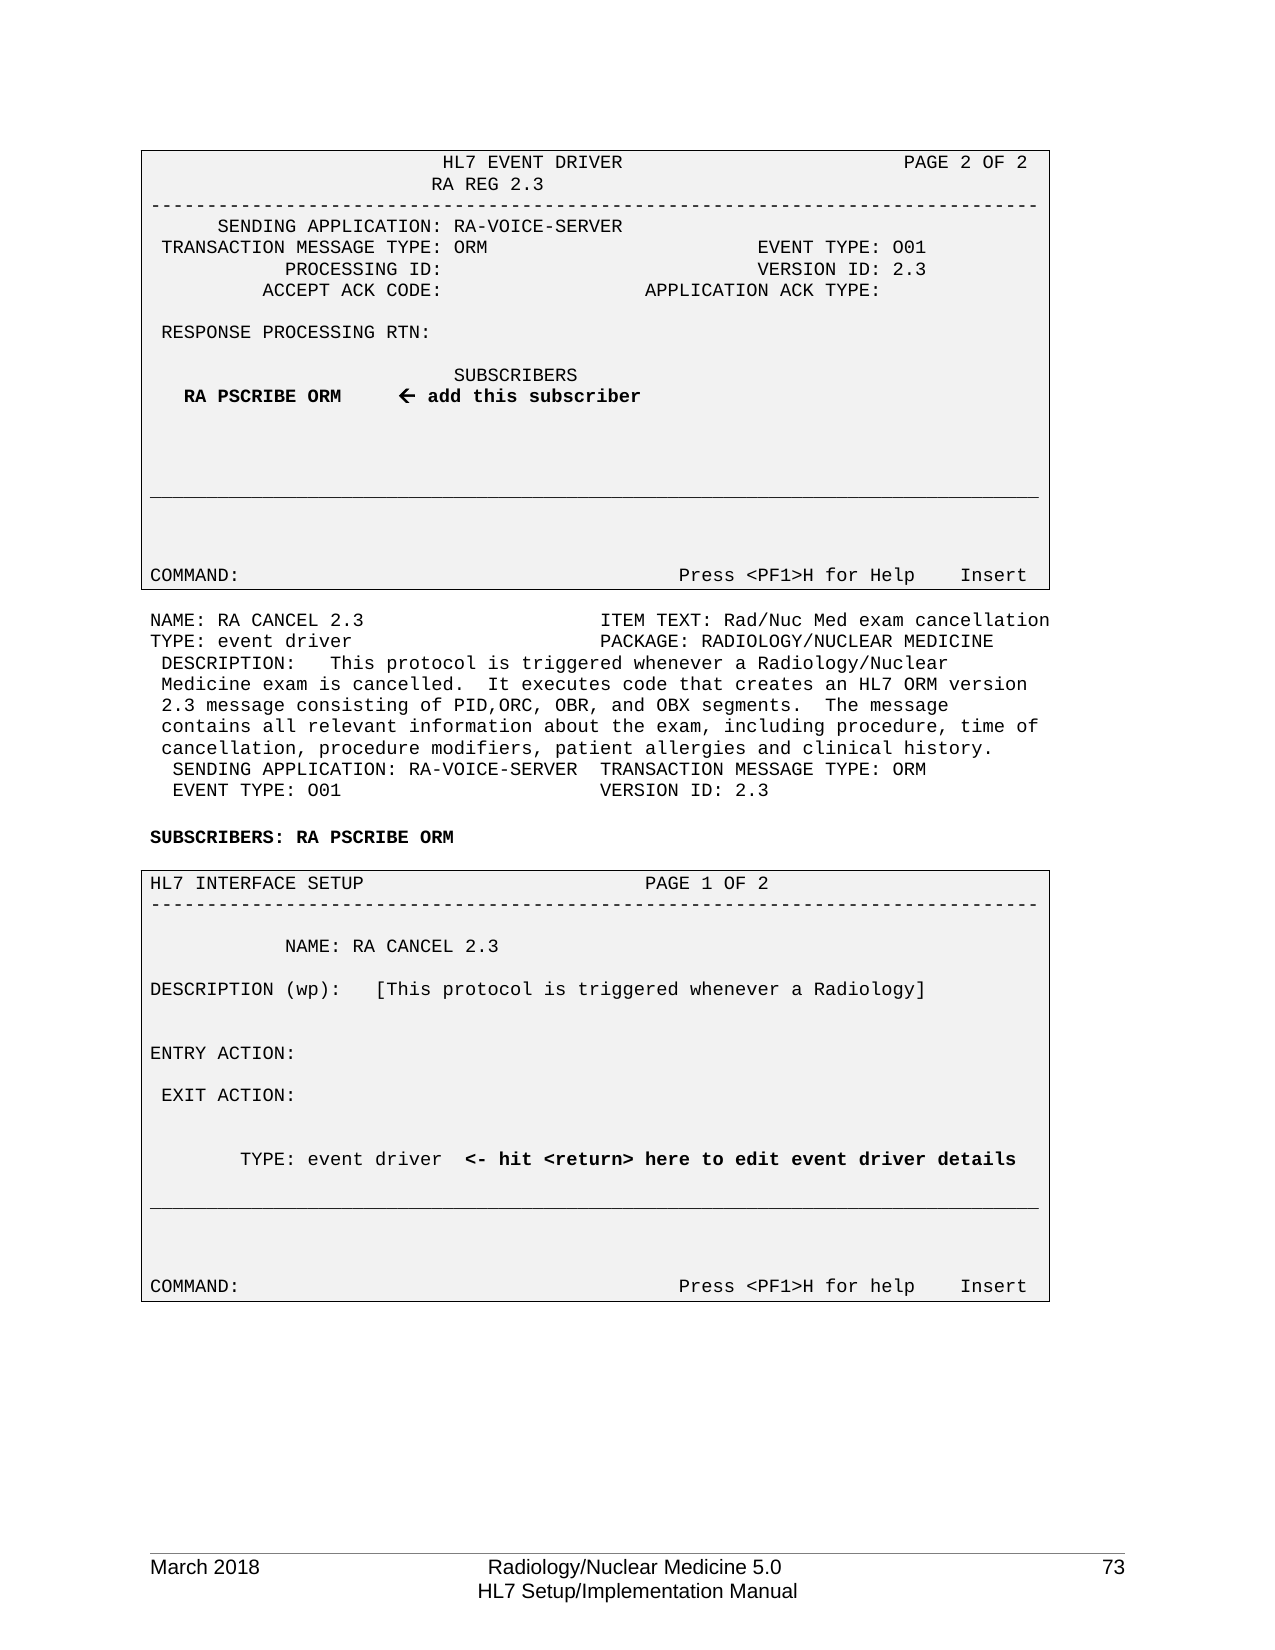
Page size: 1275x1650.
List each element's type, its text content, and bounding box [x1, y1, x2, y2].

text contains all relevant information about the exam, including procedure, time of [150, 717, 1125, 738]
text HL7 EVENT DRIVER PAGE 2 OF 2 [142, 151, 1049, 171]
text ------------------------------------------------------------------------------- [142, 892, 1049, 913]
text EVENT TYPE: O01 VERSION ID: 2.3 [150, 781, 1125, 802]
text cancellation, procedure modifiers, patient allergies and clinical history. [150, 738, 1125, 760]
text COMMAND: Press <PF1>H for help Insert [142, 1274, 1049, 1301]
text _______________________________________________________________________________ [142, 1189, 1049, 1210]
text RESPONSE PROCESSING RTN: [142, 320, 1049, 341]
text TYPE: event driver PACKAGE: RADIOLOGY/NUCLEAR MEDICINE [150, 632, 1125, 653]
text ENTRY ACTION: [142, 1040, 1049, 1062]
text ------------------------------------------------------------------------------- [142, 192, 1049, 214]
text DESCRIPTION: This protocol is triggered whenever a Radiology/Nuclear [150, 653, 1125, 675]
text SUBSCRIBERS: RA PSCRIBE ORM [150, 828, 1162, 849]
text PROCESSING ID: VERSION ID: 2.3 [142, 256, 1049, 277]
text SUBSCRIBERS [142, 362, 1049, 384]
text NAME: RA CANCEL 2.3 ITEM TEXT: Rad/Nuc Med exam cancellation [150, 611, 1144, 632]
text EXIT ACTION: [142, 1083, 1049, 1104]
text COMMAND: Press <PF1>H for Help Insert [142, 562, 1049, 589]
text ACCEPT ACK CODE: APPLICATION ACK TYPE: [142, 277, 1049, 299]
text HL7 INTERFACE SETUP PAGE 1 OF 2 [142, 871, 1049, 892]
text SENDING APPLICATION: RA-VOICE-SERVER [142, 214, 1049, 235]
text Medicine exam is cancelled. It executes code that creates an HL7 ORM version [150, 675, 1125, 696]
text 2.3 message consisting of PID,ORC, OBR, and OBX segments. The message [150, 696, 1125, 717]
text DESCRIPTION (wp): [This protocol is triggered whenever a Radiology] [142, 977, 1049, 998]
text RA REG 2.3 [142, 171, 1049, 192]
text TYPE: event driver <- hit <return> here to edit event driver details [142, 1147, 1049, 1168]
text TRANSACTION MESSAGE TYPE: ORM EVENT TYPE: O01 [142, 235, 1049, 256]
text SENDING APPLICATION: RA-VOICE-SERVER TRANSACTION MESSAGE TYPE: ORM [150, 760, 1125, 781]
text NAME: RA CANCEL 2.3 [142, 934, 1049, 955]
text _______________________________________________________________________________ [142, 477, 1049, 498]
text RA PSCRIBE ORM add this subscriber [142, 384, 1049, 405]
